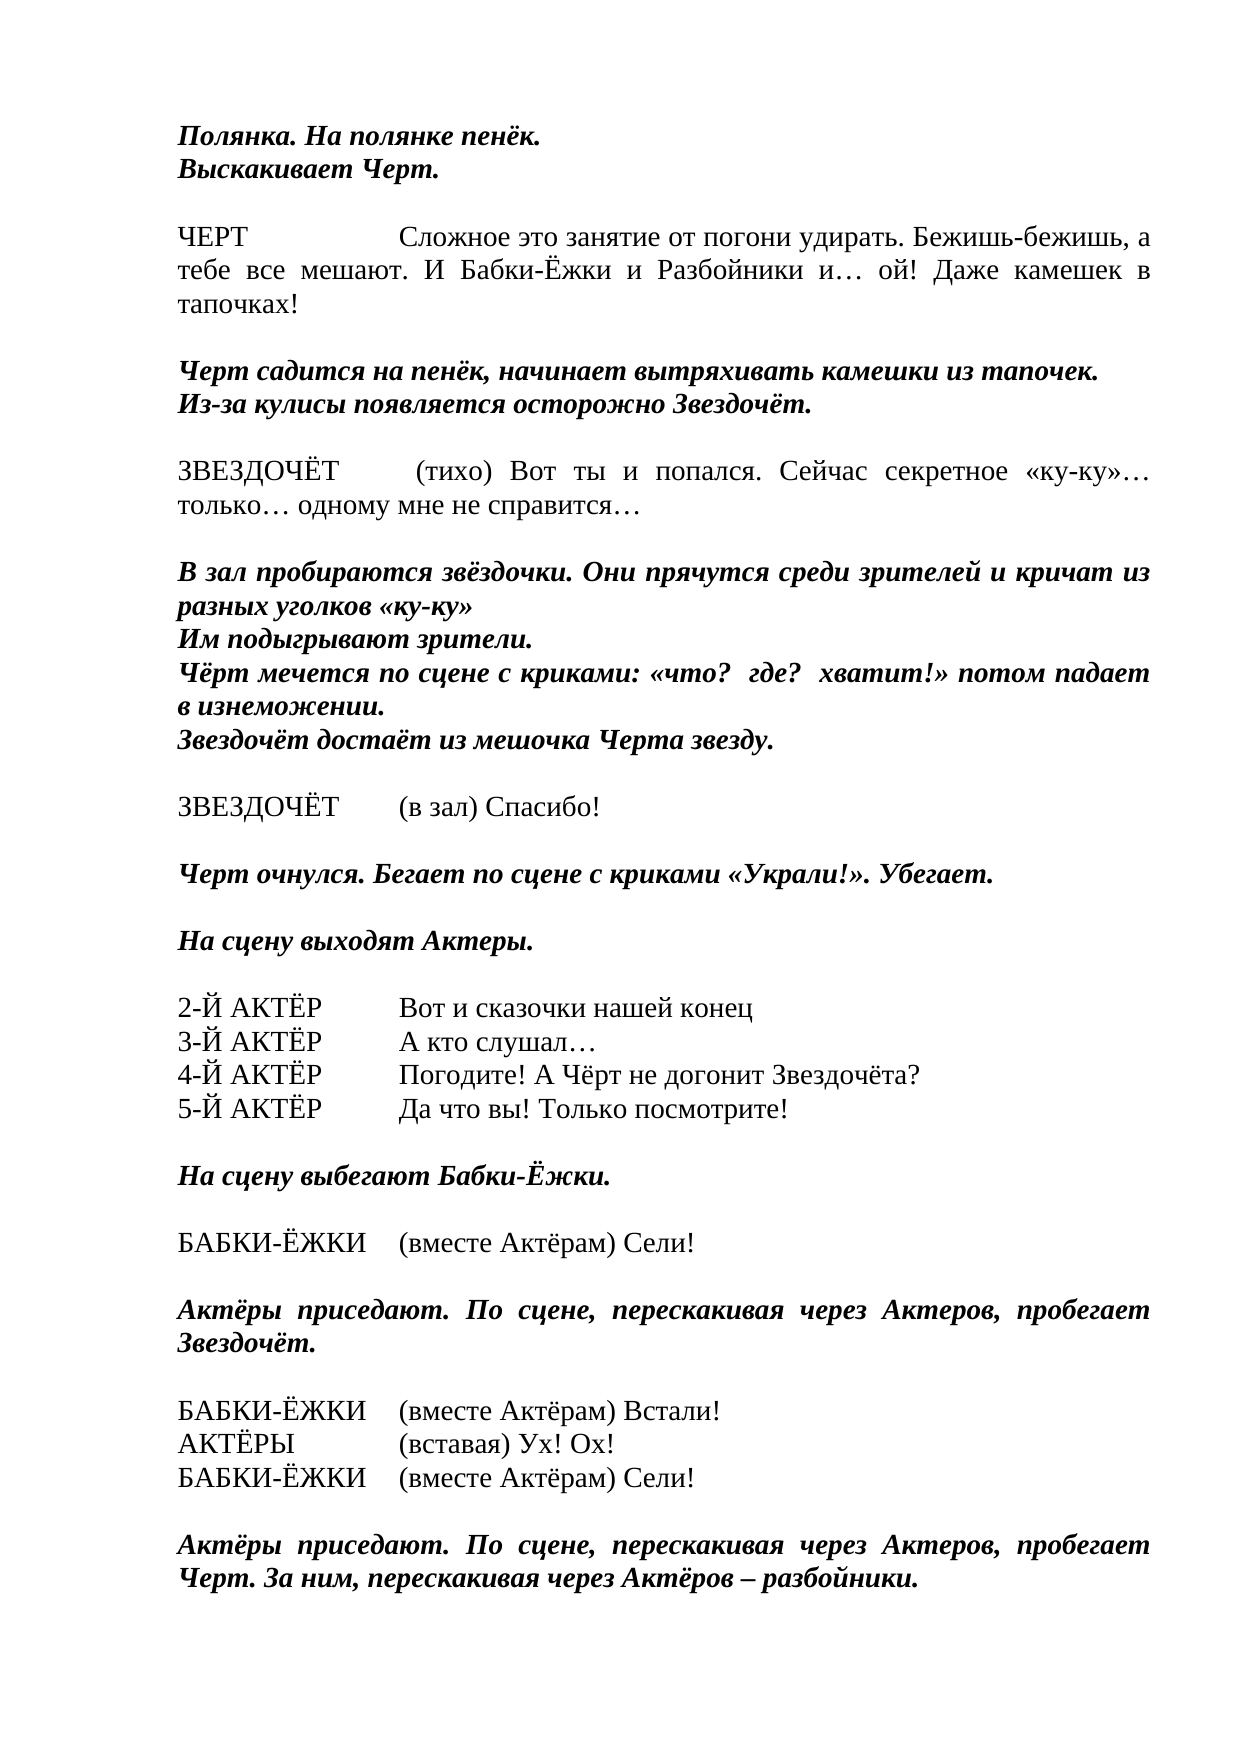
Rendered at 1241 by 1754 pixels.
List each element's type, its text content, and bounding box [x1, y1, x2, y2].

text 5-Й АКТЁР Да что вы! Только посмотрите! [177, 1091, 1152, 1124]
text Звездочёт достаёт из мешочка Черта звезду. [177, 722, 1152, 755]
text 3-Й АКТЁР А кто слушал… [177, 1024, 1152, 1057]
text Им подыгрывают зрители. [177, 621, 1152, 655]
text На сцену выбегают Бабки-Ёжки. [177, 1158, 1152, 1191]
text Выскакивает Черт. [177, 152, 1152, 185]
text ЗВЕЗДОЧЁТ (тихо) Вот ты и попался. Сейчас секретное «ку-ку»… только… одному мне не справится… [177, 453, 1152, 521]
text АКТЁРЫ (вставая) Ух! Ох! [177, 1426, 1152, 1460]
text Чёрт мечется по сцене с криками: «что? где? хватит!» потом падает в изнеможении. [177, 655, 1152, 722]
text ЧЕРТ Сложное это занятие от погони удирать. Бежишь-бежишь, а тебе все мешают. И Бабки-Ёжки и Разбойники и… ой! Даже камешек в тапочках! [177, 219, 1152, 319]
text 2-Й АКТЁР Вот и сказочки нашей конец [177, 990, 1152, 1024]
text БАБКИ-ЁЖКИ (вместе Актёрам) Встали! [177, 1393, 1152, 1426]
text БАБКИ-ЁЖКИ (вместе Актёрам) Сели! [177, 1460, 1152, 1493]
text Полянка. На полянке пенёк. [177, 118, 1152, 152]
text Черт садится на пенёк, начинает вытряхивать камешки из тапочек. [177, 353, 1152, 386]
text В зал пробираются звёздочки. Они прячутся среди зрителей и кричат из разных уголков «ку-ку» [177, 554, 1152, 621]
text Черт очнулся. Бегает по сцене с криками «Украли!». Убегает. [177, 856, 1152, 889]
text На сцену выходят Актеры. [177, 923, 1152, 957]
text Актёры приседают. По сцене, перескакивая через Актеров, пробегает Звездочёт. [177, 1292, 1152, 1359]
text ЗВЕЗДОЧЁТ (в зал) Спасибо! [177, 789, 1152, 822]
text БАБКИ-ЁЖКИ (вместе Актёрам) Сели! [177, 1225, 1152, 1258]
text Из-за кулисы появляется осторожно Звездочёт. [177, 386, 1152, 420]
text 4-Й АКТЁР Погодите! А Чёрт не догонит Звездочёта? [177, 1057, 1152, 1091]
text Актёры приседают. По сцене, перескакивая через Актеров, пробегает Черт. За ним, перескакивая через Актёров – разбойники. [177, 1527, 1152, 1594]
